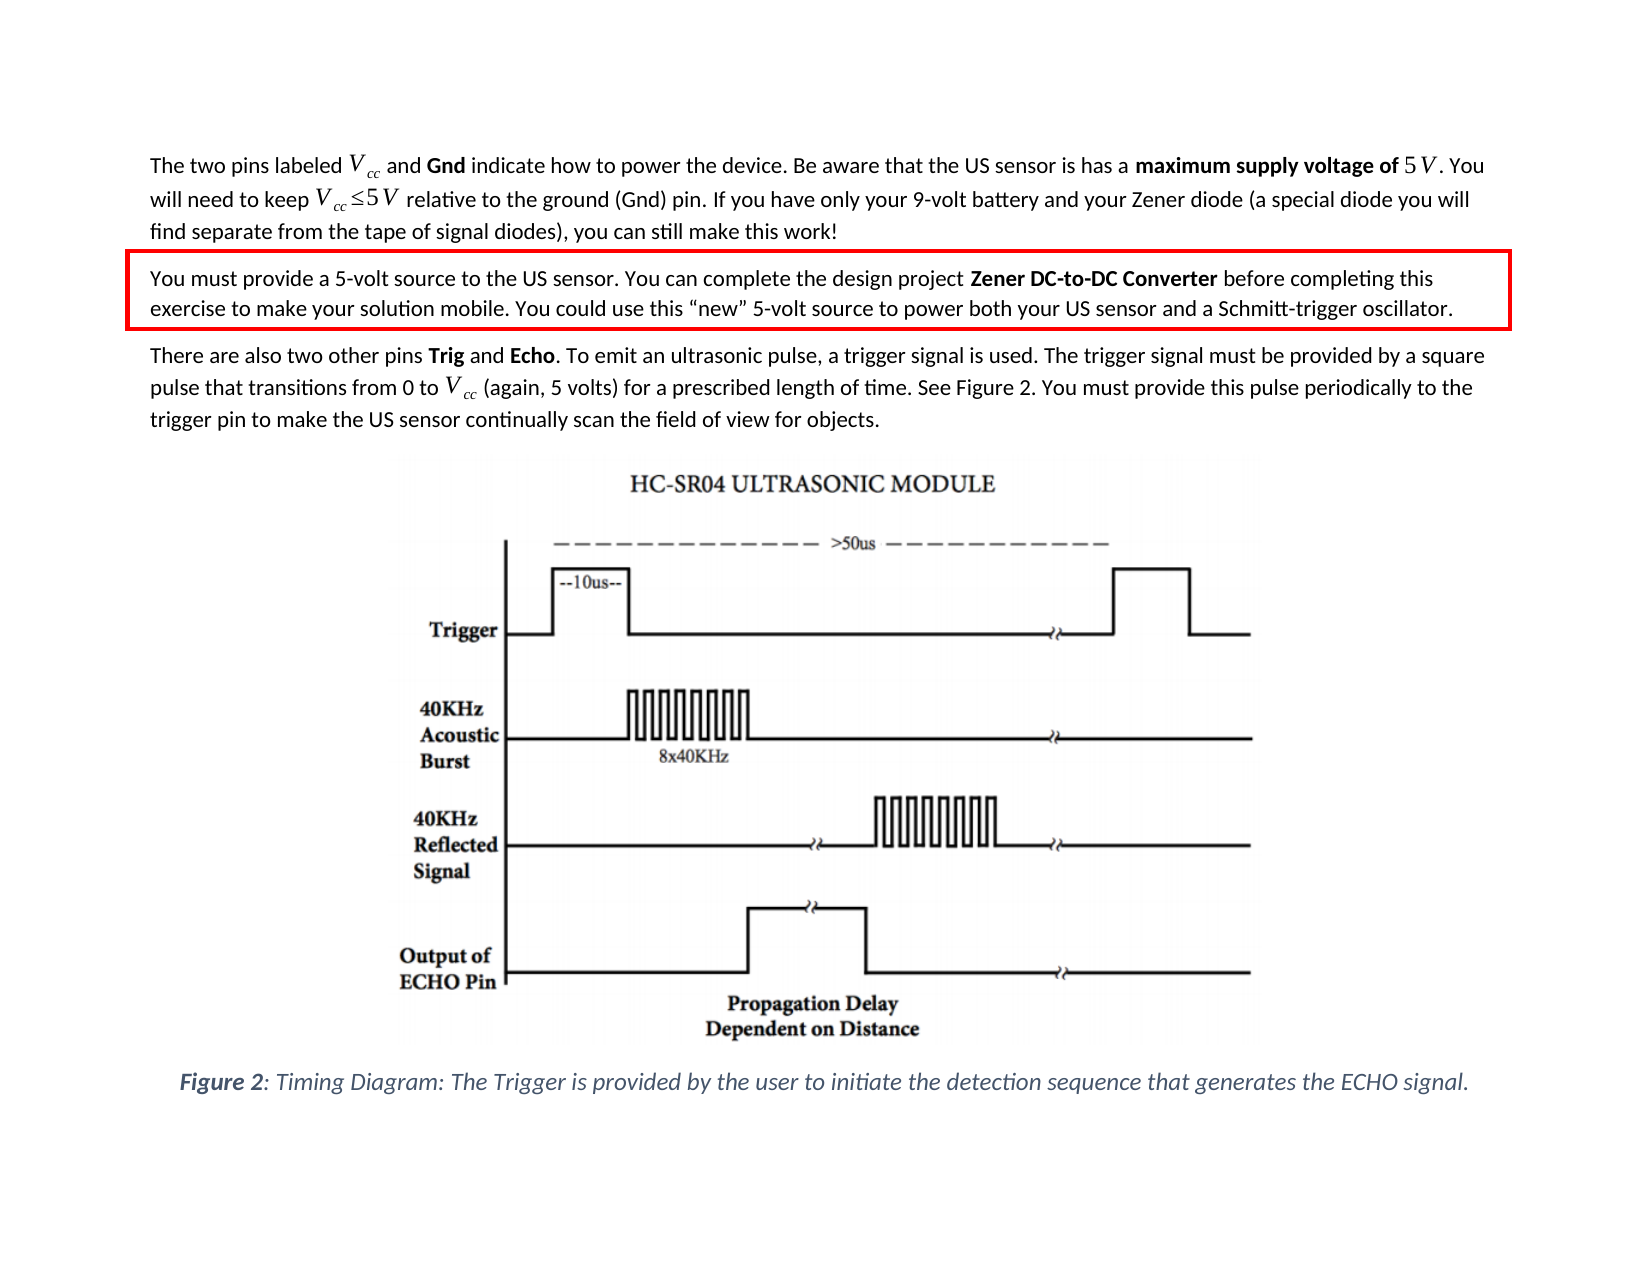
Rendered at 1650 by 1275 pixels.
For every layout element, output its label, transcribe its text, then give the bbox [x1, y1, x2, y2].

text You must provide a 5-volt source to the US sensor. You can complete the design project Zener DC-to-DC Converter before completing this exercise to make your solution mobile. You could use this “new” 5-volt source to power both your US sensor and a Schmitt-trigger oscillator. [150, 264, 1500, 322]
picture [388, 451, 1262, 1045]
text There are also two other pins Trig and Echo. To emit an ultrasonic pulse, a trigger signal is used. The trigger signal must be provided by a square pulse that transitions from 0 to (again, 5 volts) for a prescribed length of time. See Figure 2. You must provide this pulse periodically to the trigger pin to make the US sensor continually scan the field of view for objects. [150, 341, 1500, 433]
text Figure 2: Timing Diagram: The Trigger is provided by the user to initiate the detection sequence that generates the ECHO signal. [150, 1066, 1500, 1096]
text The two pins labeled and Gnd indicate how to power the device. Be aware that the US sensor is has a maximum supply voltage of . You will need to keep relative to the ground (Gnd) pin. If you have only your 9-volt battery and your Zener diode (a special diode you will find separate from the tape of signal diodes), you can still make this work! [150, 150, 1500, 245]
